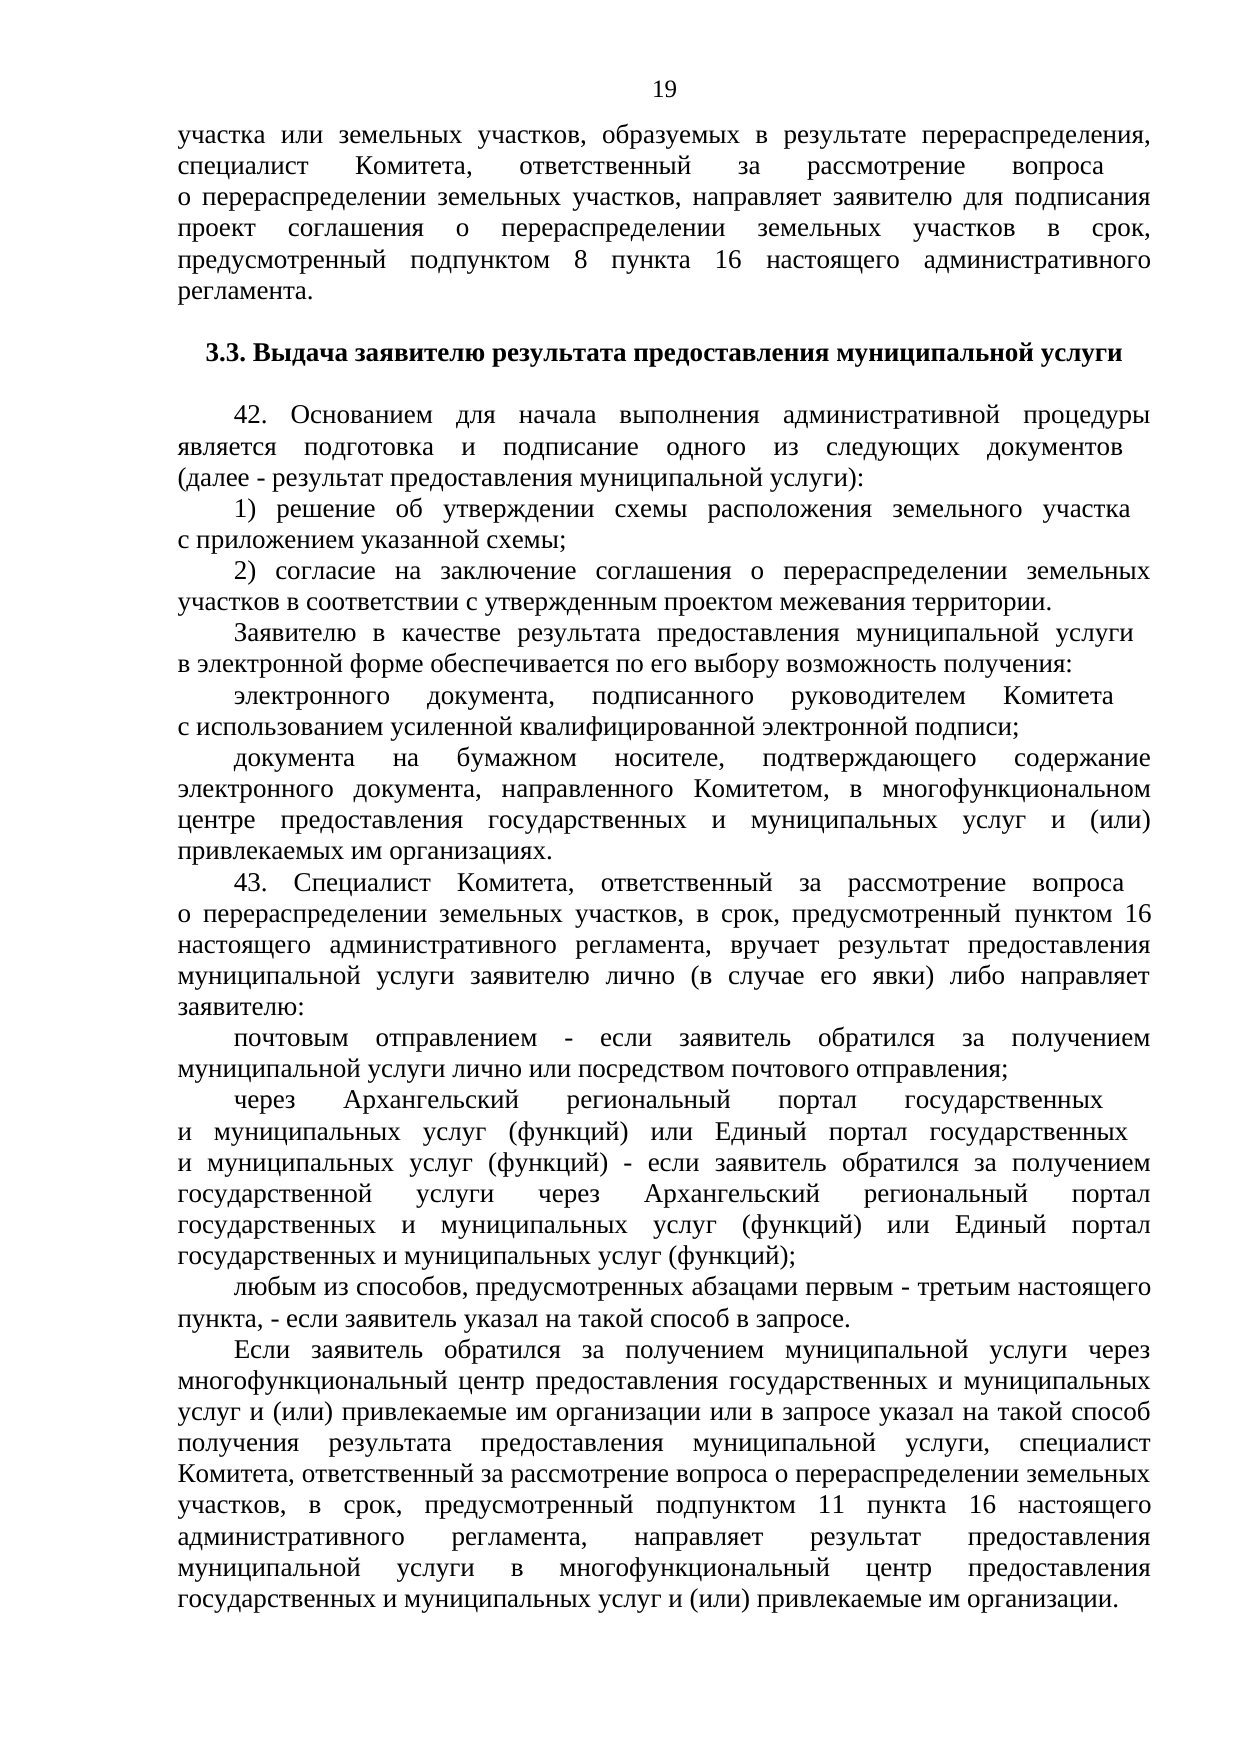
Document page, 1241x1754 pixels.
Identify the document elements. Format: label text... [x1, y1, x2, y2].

text почтовым отправлением - если заявитель обратился за получением муниципальной услуги лично или посредством почтового отправления; [177, 1021, 1152, 1084]
text через Архангельский региональный портал государственных и муниципальных услуг (функций) или Единый портал государственных и муниципальных услуг (функций) - если заявитель обратился за получением государственной услуги через Архангельский региональный портал государственных и муниципальных услуг (функций) или Единый портал государственных и муниципальных услуг (функций); [177, 1084, 1152, 1271]
title 3.3. Выдача заявителю результата предоставления муниципальной услуги [177, 336, 1152, 367]
text Если заявитель обратился за получением муниципальной услуги через многофункциональный центр предоставления государственных и муниципальных услуг и (или) привлекаемые им организации или в запросе указал на такой способ получения результата предоставления муниципальной услуги, специалист Комитета, ответственный за рассмотрение вопроса о перераспределении земельных участков, в срок, предусмотренный подпунктом 11 пункта 16 настоящего административного регламента, направляет результат предоставления муниципальной услуги в многофункциональный центр предоставления государственных и муниципальных услуг и (или) привлекаемые им организации. [177, 1333, 1152, 1613]
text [177, 118, 1152, 305]
text электронного документа, подписанного руководителем Комитета с использованием усиленной квалифицированной электронной подписи; [177, 679, 1152, 741]
text 1) решение об утверждении схемы расположения земельного участка с приложением указанной схемы; [177, 492, 1152, 554]
text 43. Специалист Комитета, ответственный за рассмотрение вопроса о перераспределении земельных участков, в срок, предусмотренный пунктом 16 настоящего административного регламента, вручает результат предоставления муниципальной услуги заявителю лично (в случае его явки) либо направляет заявителю: [177, 866, 1152, 1021]
text документа на бумажном носителе, подтверждающего содержание электронного документа, направленного Комитетом, в многофункциональном центре предоставления государственных и муниципальных услуг и (или) привлекаемых им организациях. [177, 741, 1152, 866]
text 42. Основанием для начала выполнения административной процедуры является подготовка и подписание одного из следующих документов (далее - результат предоставления муниципальной услуги): [177, 398, 1152, 492]
text 2) согласие на заключение соглашения о перераспределении земельных участков в соответствии с утвержденным проектом межевания территории. [177, 554, 1152, 616]
text любым из способов, предусмотренных абзацами первым - третьим настоящего пункта, - если заявитель указал на такой способ в запросе. [177, 1271, 1152, 1333]
text Заявителю в качестве результата предоставления муниципальной услуги в электронной форме обеспечивается по его выбору возможность получения: [177, 616, 1152, 679]
